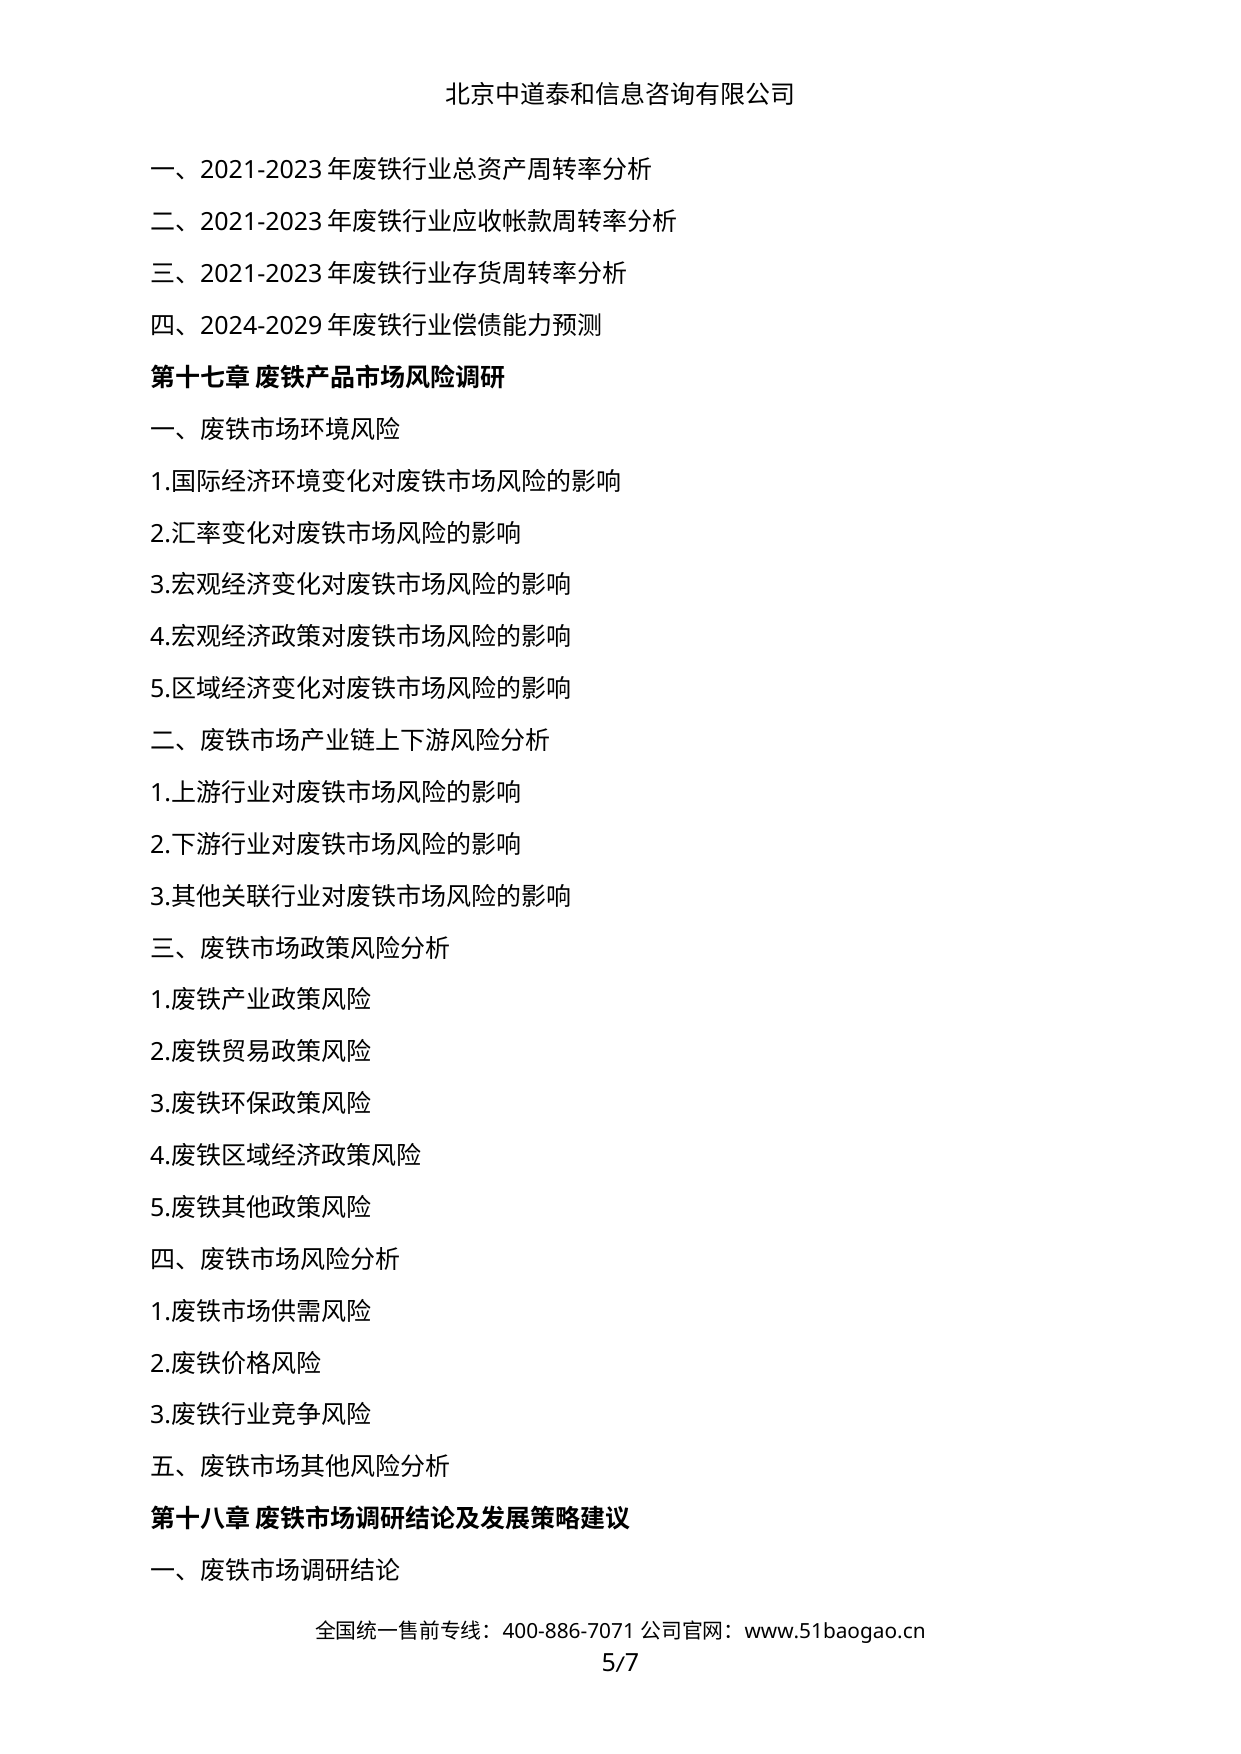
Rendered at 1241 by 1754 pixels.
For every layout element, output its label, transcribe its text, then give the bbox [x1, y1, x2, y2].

text 第十八章 废铁市场调研结论及发展策略建议 [150, 1499, 1090, 1535]
text 3.废铁行业竞争风险 [150, 1395, 1090, 1431]
text 3.其他关联行业对废铁市场风险的影响 [150, 876, 1090, 912]
text 1.国际经济环境变化对废铁市场风险的影响 [150, 461, 1090, 497]
text 5.区域经济变化对废铁市场风险的影响 [150, 669, 1090, 705]
text 1.废铁市场供需风险 [150, 1291, 1090, 1327]
text 三、废铁市场政策风险分析 [150, 928, 1090, 964]
text 4.废铁区域经济政策风险 [150, 1136, 1090, 1172]
text 一、废铁市场调研结论 [150, 1551, 1090, 1587]
text 3.废铁环保政策风险 [150, 1084, 1090, 1120]
text 2.废铁贸易政策风险 [150, 1032, 1090, 1068]
text 2.下游行业对废铁市场风险的影响 [150, 824, 1090, 861]
text 第十七章 废铁产品市场风险调研 [150, 357, 1090, 394]
text 5.废铁其他政策风险 [150, 1187, 1090, 1224]
text 2.废铁价格风险 [150, 1343, 1090, 1379]
text 五、废铁市场其他风险分析 [150, 1447, 1090, 1483]
text 3.宏观经济变化对废铁市场风险的影响 [150, 565, 1090, 601]
text 4.宏观经济政策对废铁市场风险的影响 [150, 617, 1090, 653]
text 四、2024-2029年废铁行业偿债能力预测 [150, 306, 1090, 342]
text 四、废铁市场风险分析 [150, 1239, 1090, 1276]
text 三、2021-2023年废铁行业存货周转率分析 [150, 254, 1090, 290]
text 2.汇率变化对废铁市场风险的影响 [150, 513, 1090, 549]
text 二、废铁市场产业链上下游风险分析 [150, 721, 1090, 757]
text 1.废铁产业政策风险 [150, 980, 1090, 1016]
text 二、2021-2023年废铁行业应收帐款周转率分析 [150, 202, 1090, 238]
text 1.上游行业对废铁市场风险的影响 [150, 772, 1090, 809]
text 一、2021-2023年废铁行业总资产周转率分析 [150, 150, 1090, 186]
text 一、废铁市场环境风险 [150, 409, 1090, 446]
